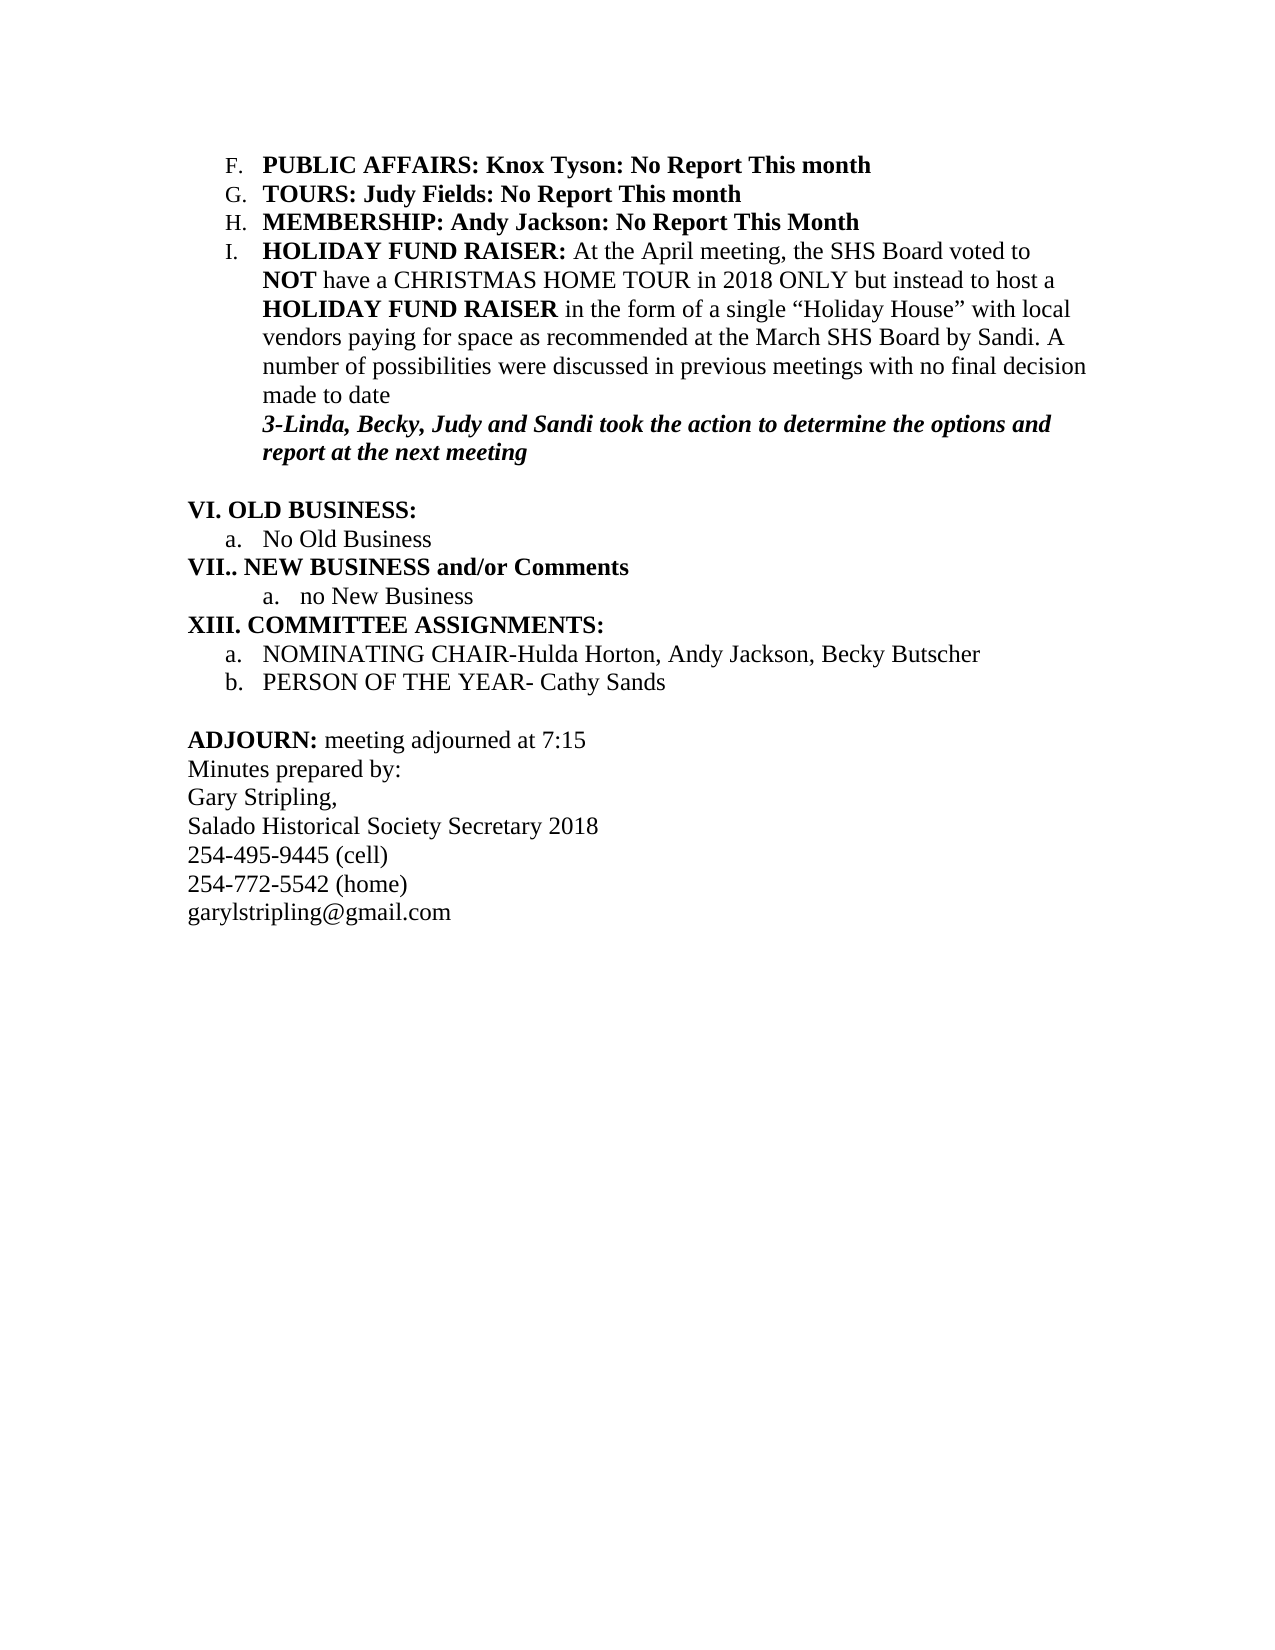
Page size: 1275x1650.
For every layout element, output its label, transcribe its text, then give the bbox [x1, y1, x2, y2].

text 3-Linda, Becky, Judy and Sandi took the action to determine the options and report at the next meeting [262, 409, 1087, 466]
list no New Business [262, 581, 1087, 610]
text XIII. COMMITTEE ASSIGNMENTS: [187, 610, 1087, 639]
text Salado Historical Society Secretary 2018 [187, 811, 1087, 840]
list PUBLIC AFFAIRS: Knox Tyson: No Report This month [225, 150, 1087, 179]
text garylstripling@gmail.com [187, 897, 1087, 926]
list TOURS: Judy Fields: No Report This month [225, 179, 1087, 207]
list HOLIDAY FUND RAISER: At the April meeting, the SHS Board voted to NOT have a CHRISTMAS HOME TOUR in 2018 ONLY but instead to host a HOLIDAY FUND RAISER in the form of a single “Holiday House” with local vendors paying for space as recommended at the March SHS Board by Sandi. A number of possibilities were discussed in previous meetings with no final decision made to date [225, 236, 1087, 409]
text VII.. NEW BUSINESS and/or Comments [187, 552, 1087, 581]
text VI. OLD BUSINESS: [187, 495, 1087, 524]
list MEMBERSHIP: Andy Jackson: No Report This Month [225, 207, 1087, 236]
text 254-495-9445 (cell) [187, 840, 1087, 869]
text ADJOURN: meeting adjourned at 7:15 [187, 725, 1087, 754]
text Gary Stripling, [187, 782, 1087, 811]
list No Old Business [225, 524, 1087, 552]
list PERSON OF THE YEAR- Cathy Sands [225, 667, 1087, 696]
list NOMINATING CHAIR-Hulda Horton, Andy Jackson, Becky Butscher [225, 639, 1087, 667]
text Minutes prepared by: [187, 754, 1087, 782]
text 254-772-5542 (home) [187, 869, 1087, 897]
